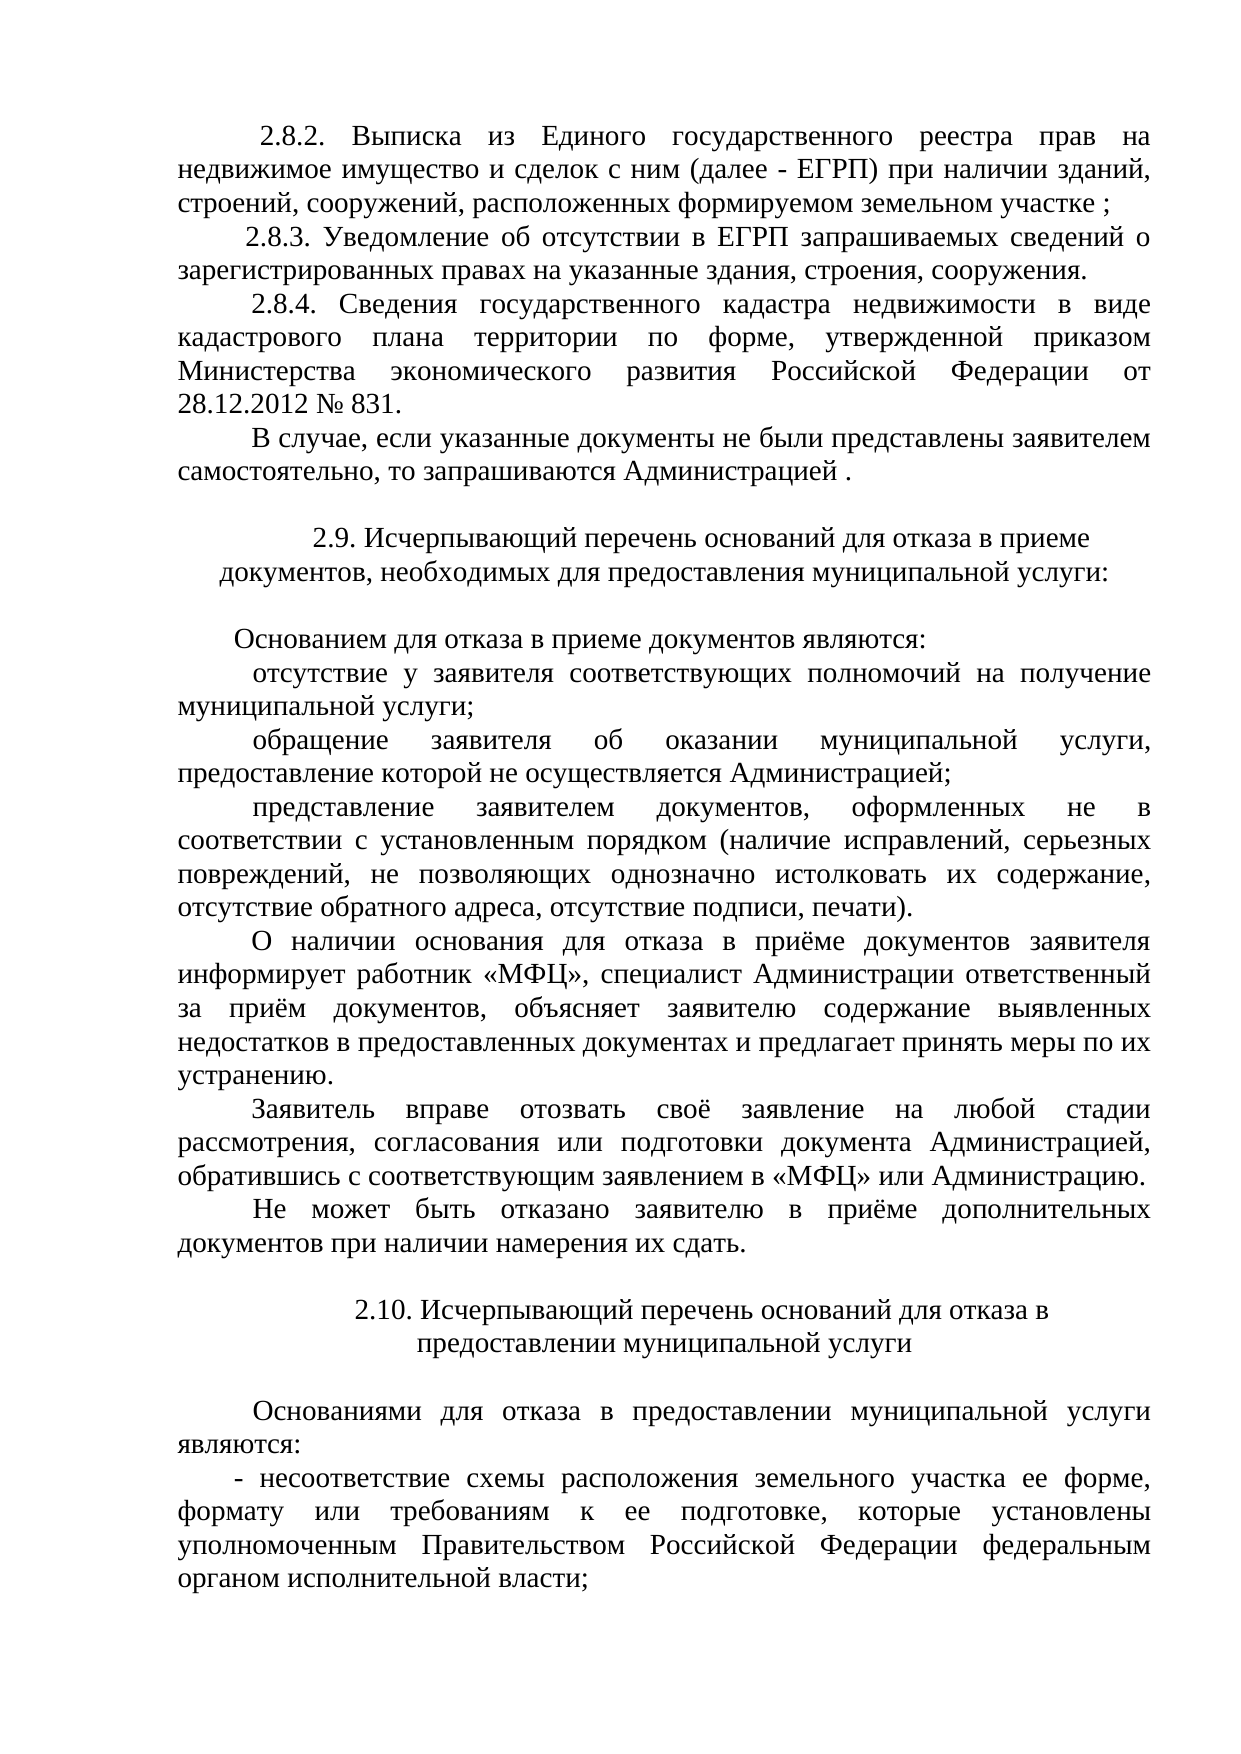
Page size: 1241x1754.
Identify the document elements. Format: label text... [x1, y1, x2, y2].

text 2.8.2. Выписка из Единого государственного реестра прав на недвижимое имущество и сделок с ним (далее - ЕГРП) при наличии зданий, строений, сооружений, расположенных формируемом земельном участке ; [177, 118, 1152, 219]
text 2.8.4. Сведения государственного кадастра недвижимости в виде кадастрового плана территории по форме, утвержденной приказом Министерства экономического развития Российской Федерации от 28.12.2012 № 831. [177, 286, 1152, 420]
text 2.8.3. Уведомление об отсутствии в ЕГРП запрашиваемых сведений о зарегистрированных правах на указанные здания, строения, сооружения. [177, 219, 1152, 286]
text Основаниями для отказа в предоставлении муниципальной услуги являются: [177, 1393, 1152, 1460]
text представление заявителем документов, оформленных не в соответствии с установленным порядком (наличие исправлений, серьезных повреждений, не позволяющих однозначно истолковать их содержание, отсутствие обратного адреса, отсутствие подписи, печати). [177, 789, 1152, 923]
text 2.10. Исчерпывающий перечень оснований для отказа в предоставлении муниципальной услуги [177, 1292, 1152, 1359]
text Не может быть отказано заявителю в приёме дополнительных документов при наличии намерения их сдать. [177, 1191, 1152, 1258]
text обращение заявителя об оказании муниципальной услуги, предоставление которой не осуществляется Администрацией; [177, 722, 1152, 789]
text Основанием для отказа в приеме документов являются: [177, 621, 1152, 655]
text 2.9. Исчерпывающий перечень оснований для отказа в приеме документов, необходимых для предоставления муниципальной услуги: [177, 521, 1152, 588]
text отсутствие у заявителя соответствующих полномочий на получение муниципальной услуги; [177, 655, 1152, 722]
text Заявитель вправе отозвать своё заявление на любой стадии рассмотрения, согласования или подготовки документа Администрацией, обратившись с соответствующим заявлением в «МФЦ» или Администрацию. [177, 1091, 1152, 1191]
text В случае, если указанные документы не были представлены заявителем самостоятельно, то запрашиваются Администрацией . [177, 420, 1152, 487]
text О наличии основания для отказа в приёме документов заявителя информирует работник «МФЦ», специалист Администрации ответственный за приём документов, объясняет заявителю содержание выявленных недостатков в предоставленных документах и предлагает принять меры по их устранению. [177, 923, 1152, 1091]
text - несоответствие схемы расположения земельного участка ее форме, формату или требованиям к ее подготовке, которые установлены уполномоченным Правительством Российской Федерации федеральным органом исполнительной власти; [177, 1460, 1152, 1594]
